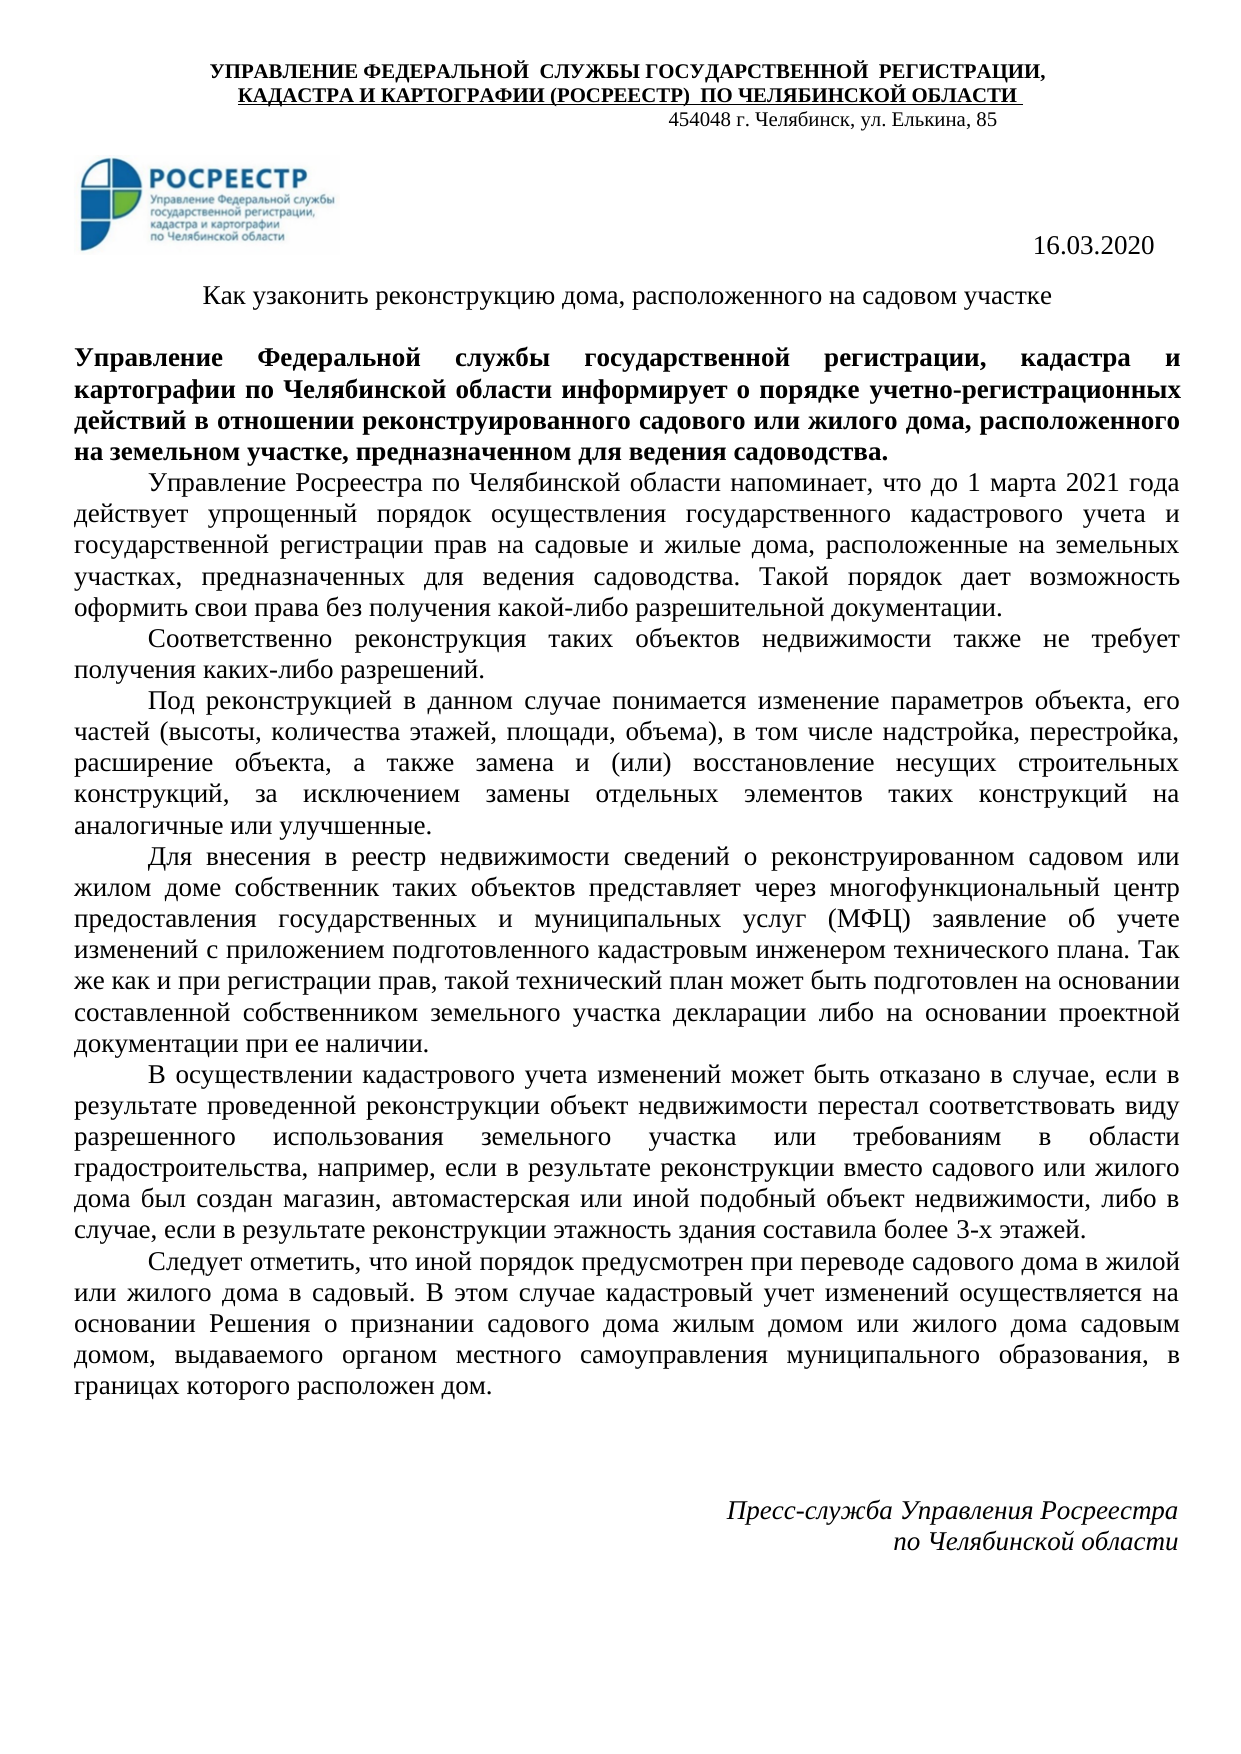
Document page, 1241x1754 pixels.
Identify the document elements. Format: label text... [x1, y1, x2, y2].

text КАДАСТРА И КАРТОГРАФИИ (РОСРЕЕСТР) ПО ЧЕЛЯБИНСКОЙ ОБЛАСТИ [74, 83, 1181, 107]
text Под реконструкцией в данном случае понимается изменение параметров объекта, его частей (высоты, количества этажей, площади, объема), в том числе надстройка, перестройка, расширение объекта, а также замена и (или) восстановление несущих строительных конструкций, за исключением замены отдельных элементов таких конструкций на аналогичные или улучшенные. [74, 684, 1181, 840]
text 16.03.2020 [74, 155, 1181, 260]
text Пресс-служба Управления Росреестра [590, 1494, 1181, 1525]
text Как узаконить реконструкцию дома, расположенного на садовом участке [74, 279, 1181, 310]
text Для внесения в реестр недвижимости сведений о реконструированном садовом или жилом доме собственник таких объектов представляет через многофункциональный центр предоставления государственных и муниципальных услуг (МФЦ) заявление об учете изменений с приложением подготовленного кадастровым инженером технического плана. Так же как и при регистрации прав, такой технический план может быть подготовлен на основании составленной собственником земельного участка декларации либо на основании проектной документации при ее наличии. [74, 840, 1181, 1058]
text Управление Росреестра по Челябинской области напоминает, что до 1 марта 2021 года действует упрощенный порядок осуществления государственного кадастрового учета и государственной регистрации прав на садовые и жилые дома, расположенные на земельных участках, предназначенных для ведения садоводства. Такой порядок дает возможность оформить свои права без получения какой-либо разрешительной документации. [74, 466, 1181, 622]
text 454048 г. Челябинск, ул. Елькина, 85 [74, 107, 1181, 131]
text Соответственно реконструкция таких объектов недвижимости также не требует получения каких-либо разрешений. [74, 622, 1181, 684]
text Управление Федеральной службы государственной регистрации, кадастра и картографии по Челябинской области информирует о порядке учетно-регистрационных действий в отношении реконструированного садового или жилого дома, расположенного на земельном участке, предназначенном для ведения садоводства. [74, 342, 1181, 466]
text В осуществлении кадастрового учета изменений может быть отказано в случае, если в результате проведенной реконструкции объект недвижимости перестал соответствовать виду разрешенного использования земельного участка или требованиям в области градостроительства, например, если в результате реконструкции вместо садового или жилого дома был создан магазин, автомастерская или иной подобный объект недвижимости, либо в случае, если в результате реконструкции этажность здания составила более 3-х этажей. [74, 1058, 1181, 1245]
text по Челябинской области [590, 1525, 1181, 1556]
picture [73, 155, 340, 255]
text УПРАВЛЕНИЕ ФЕДЕРАЛЬНОЙ СЛУЖБЫ ГОСУДАРСТВЕННОЙ РЕГИСТРАЦИИ, [74, 59, 1181, 83]
text Следует отметить, что иной порядок предусмотрен при переводе садового дома в жилой или жилого дома в садовый. В этом случае кадастровый учет изменений осуществляется на основании Решения о признании садового дома жилым домом или жилого дома садовым домом, выдаваемого органом местного самоуправления муниципального образования, в границах которого расположен дом. [74, 1245, 1181, 1401]
